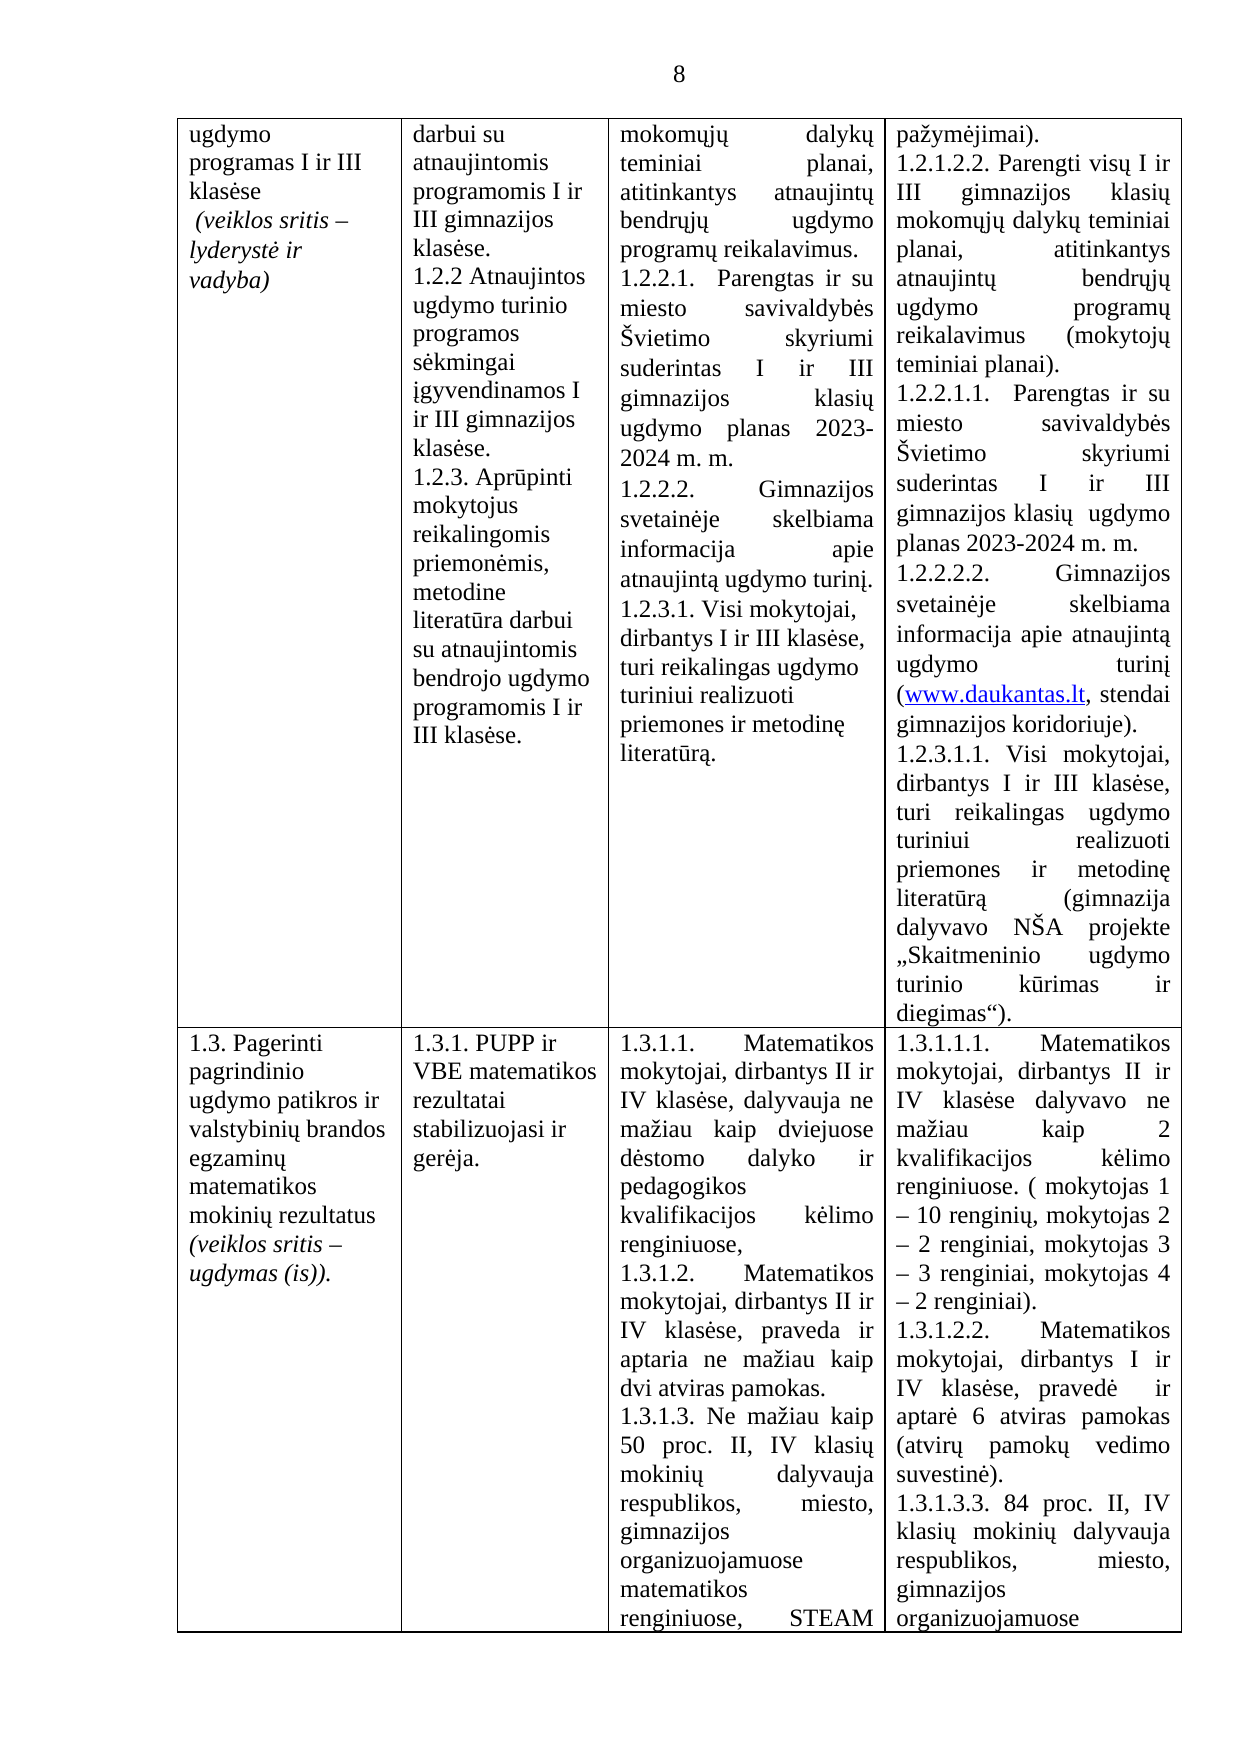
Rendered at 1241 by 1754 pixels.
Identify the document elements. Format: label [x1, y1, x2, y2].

table_cell [402, 119, 608, 1027]
table_cell [886, 119, 1181, 1027]
table_cell [609, 1028, 884, 1631]
table_cell [402, 1028, 608, 1631]
table_cell [886, 1028, 1181, 1631]
table_cell [609, 119, 884, 1027]
table_cell [178, 119, 401, 1027]
table_cell [178, 1028, 401, 1631]
